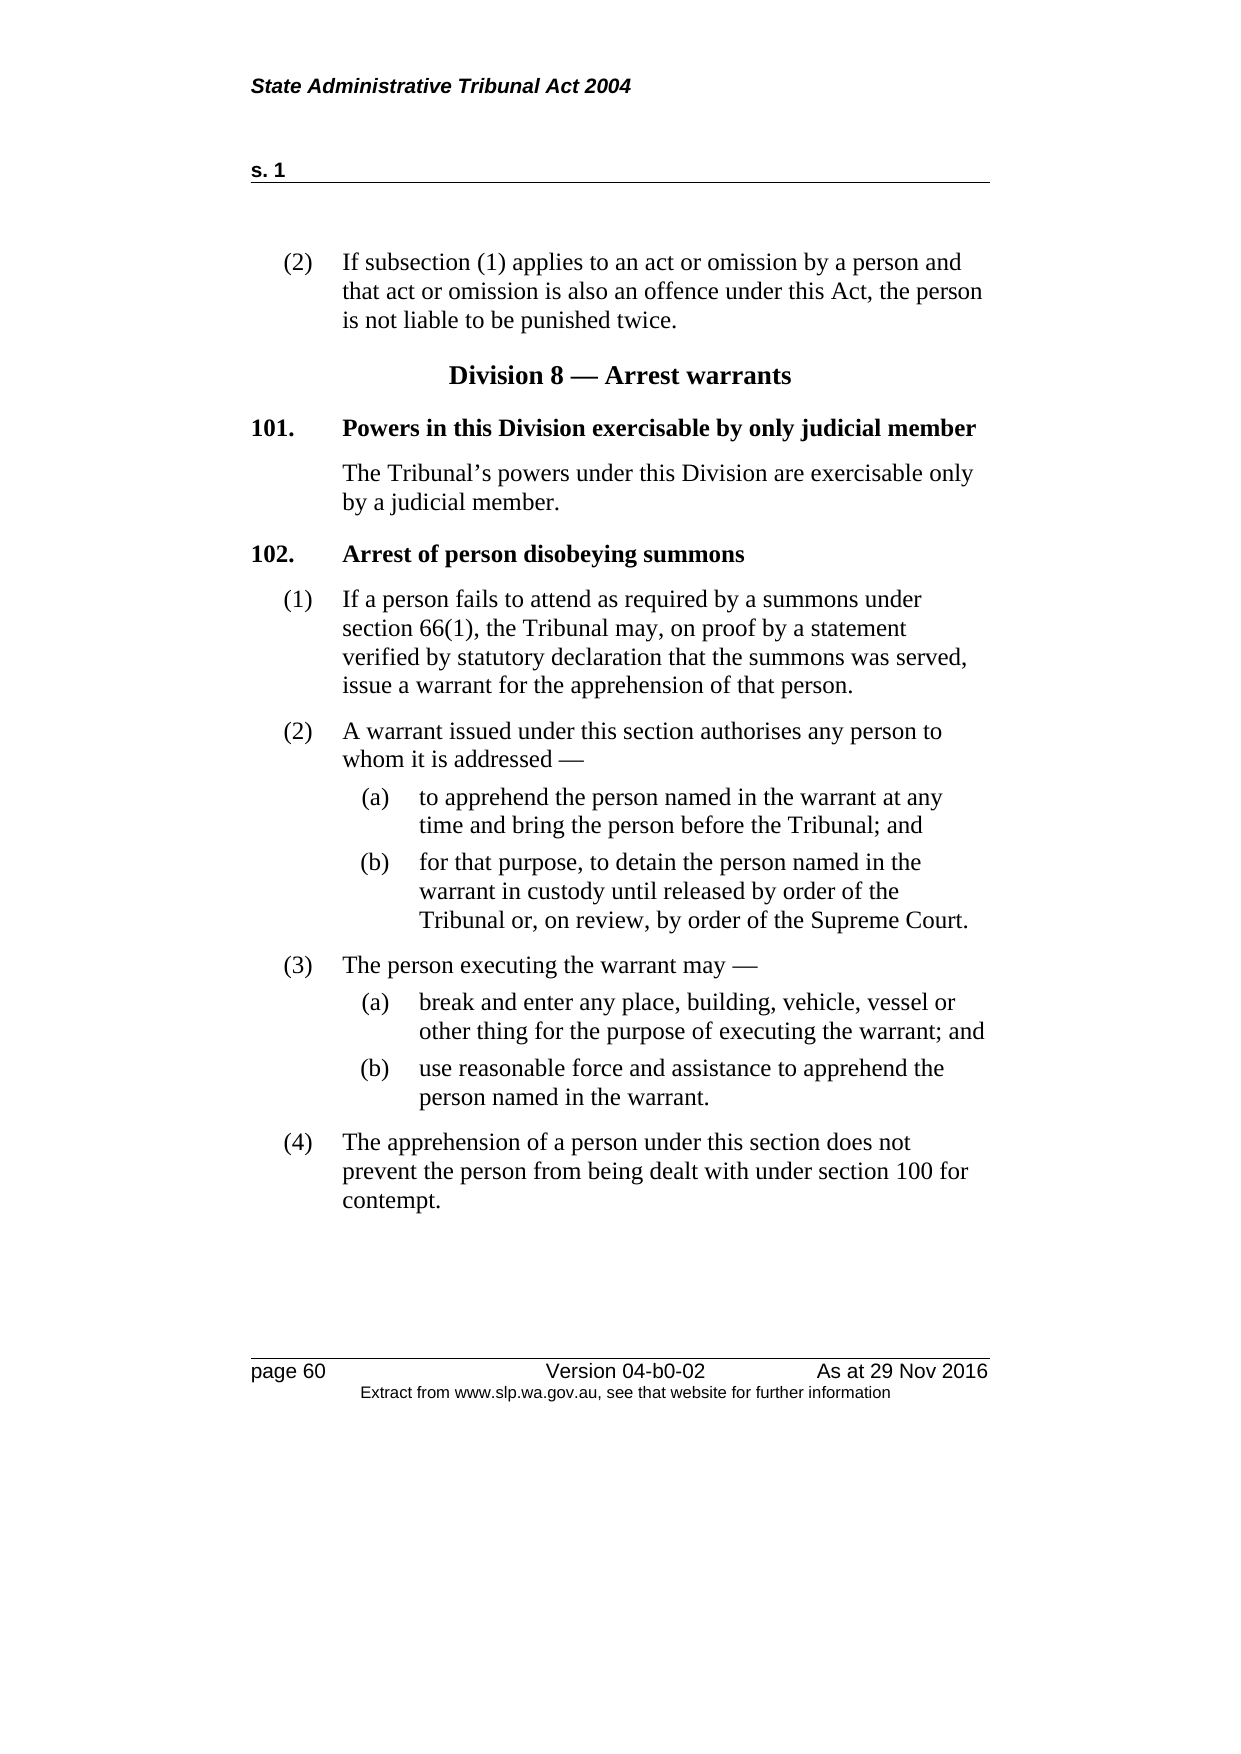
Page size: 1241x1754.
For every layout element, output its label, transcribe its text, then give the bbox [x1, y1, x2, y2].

text (b) use reasonable force and assistance to apprehend the person named in the warrant. [251, 1053, 990, 1111]
text (b) for that purpose, to detain the person named in the warrant in custody until released by order of the Tribunal or, on review, by order of the Supreme Court. [251, 847, 990, 934]
text (a) break and enter any place, building, vehicle, vessel or other thing for the purpose of executing the warrant; and [251, 987, 990, 1045]
subtitle Division 8 — Arrest warrants [251, 359, 990, 390]
subtitle 102. Arrest of person disobeying summons [251, 539, 990, 567]
text (4) The apprehension of a person under this section does not prevent the person from being dealt with under section 100 for contempt. [251, 1127, 990, 1214]
text (2) A warrant issued under this section authorises any person to whom it is addressed — [251, 716, 990, 773]
text (a) to apprehend the person named in the warrant at any time and bring the person before the Tribunal; and [251, 782, 990, 839]
text (2) If subsection (1) applies to an act or omission by a person and that act or omission is also an offence under this Act, the person is not liable to be punished twice. [251, 247, 990, 334]
text (3) The person executing the warrant may — [251, 950, 990, 979]
subtitle 101. Powers in this Division exercisable by only judicial member [251, 413, 990, 442]
text (1) If a person fails to attend as required by a summons under section 66(1), the Tribunal may, on proof by a statement verified by statutory declaration that the summons was served, issue a warrant for the apprehension of that person. [251, 584, 990, 699]
text The Tribunal’s powers under this Division are exercisable only by a judicial member. [251, 458, 990, 516]
